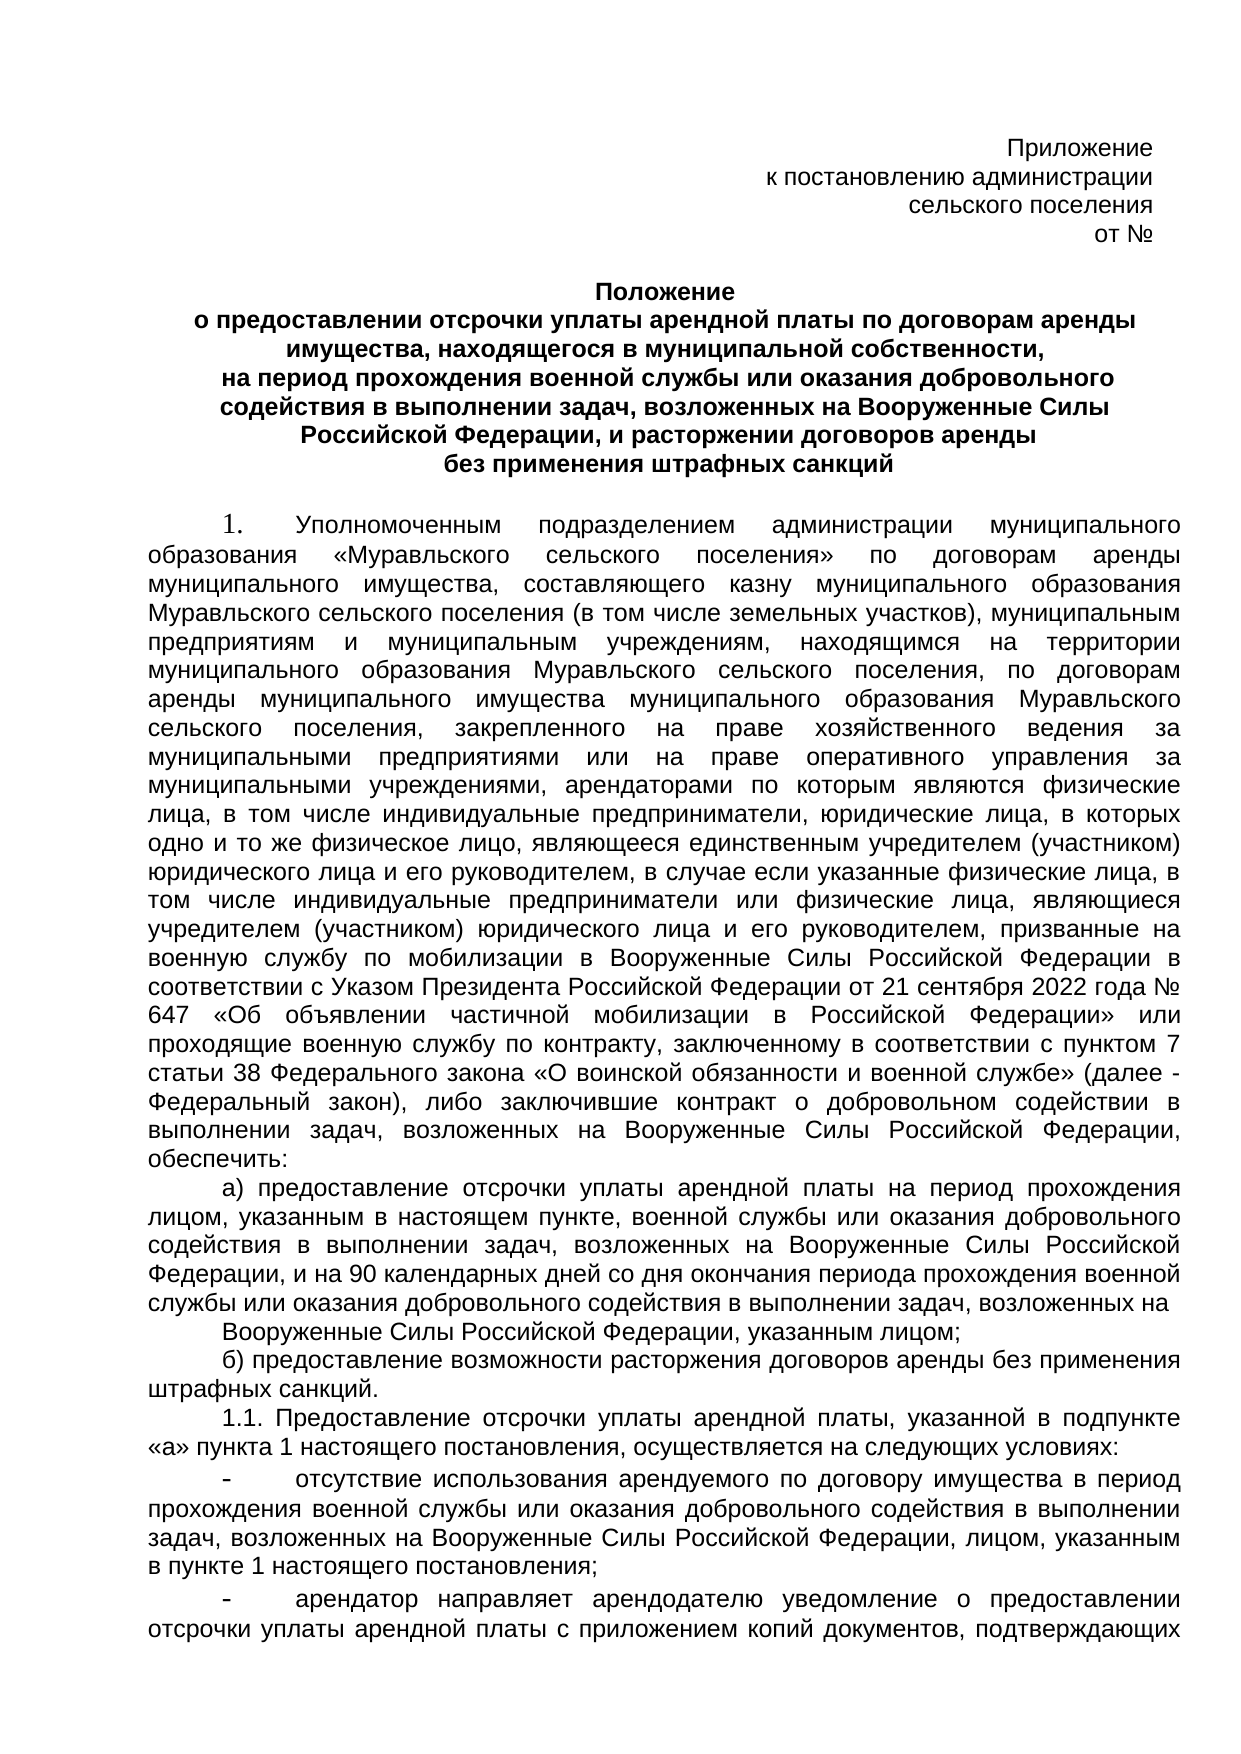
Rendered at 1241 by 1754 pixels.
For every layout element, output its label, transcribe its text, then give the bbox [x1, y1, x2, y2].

text Российской Федерации, и расторжении договоров аренды без применения штрафных санкций [284, 420, 1053, 478]
text 1.1. Предоставление отсрочки уплаты арендной платы, указанной в подпункте «а» пункта 1 настоящего постановления, осуществляется на следующих условиях: [148, 1403, 1182, 1460]
text содействия в выполнении задач, возложенных на Вооруженные Силы [149, 392, 1181, 420]
text сельского поселения [149, 190, 1153, 219]
list отсутствие использования арендуемого по договору имущества в период прохождения военной службы или оказания добровольного содействия в выполнении задач, возложенных на Вооруженные Силы Российской Федерации, лицом, указанным в пункте 1 настоящего постановления; [148, 1460, 1182, 1580]
text Приложение [149, 133, 1153, 162]
list Уполномоченным подразделением администрации муниципального образования «Муравльского сельского поселения» по договорам аренды муниципального имущества, составляющего казну муниципального образования Муравльского сельского поселения (в том числе земельных участков), муниципальным предприятиям и муниципальным учреждениям, находящимся на территории муниципального образования Муравльского сельского поселения, по договорам аренды муниципального имущества муниципального образования Муравльского сельского поселения, закрепленного на праве хозяйственного ведения за муниципальными предприятиями или на праве оперативного управления за муниципальными учреждениями, арендаторами по которым являются физические лица, в том числе индивидуальные предприниматели, юридические лица, в которых одно и то же физическое лицо, являющееся единственным учредителем (участником) юридического лица и его руководителем, в случае если указанные физические лица, в том числе индивидуальные предприниматели или физические лица, являющиеся учредителем (участником) юридического лица и его руководителем, призванные на военную службу по мобилизации в Вооруженные Силы Российской Федерации в соответствии с Указом Президента Российской Федерации от 21 сентября 2022 года № 647 «Об объявлении частичной мобилизации в Российской Федерации» или проходящие военную службу по контракту, заключенному в соответствии с пунктом 7 статьи 38 Федерального закона «О воинской обязанности и военной службе» (далее - Федеральный закон), либо заключившие контракт о добровольном содействии в выполнении задач, возложенных на Вооруженные Силы Российской Федерации, обеспечить: [148, 507, 1182, 1173]
text б) предоставление возможности расторжения договоров аренды без применения штрафных санкций. [148, 1345, 1182, 1403]
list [148, 1580, 1182, 1642]
text о предоставлении отсрочки уплаты арендной платы по договорам аренды имущества, находящегося в муниципальной собственности, [149, 305, 1182, 363]
text от № [149, 219, 1153, 248]
text а) предоставление отсрочки уплаты арендной платы на период прохождения лицом, указанным в настоящем пункте, военной службы или оказания добровольного содействия в выполнении задач, возложенных на Вооруженные Силы Российской Федерации, и на 90 календарных дней со дня окончания периода прохождения военной службы или оказания добровольного содействия в выполнении задач, возложенных на [148, 1173, 1182, 1316]
text к постановлению администрации [149, 162, 1153, 190]
text Положение [149, 277, 1181, 305]
text Вооруженные Силы Российской Федерации, указанным лицом; [148, 1316, 1182, 1345]
text на период прохождения военной службы или оказания добровольного [149, 363, 1181, 392]
